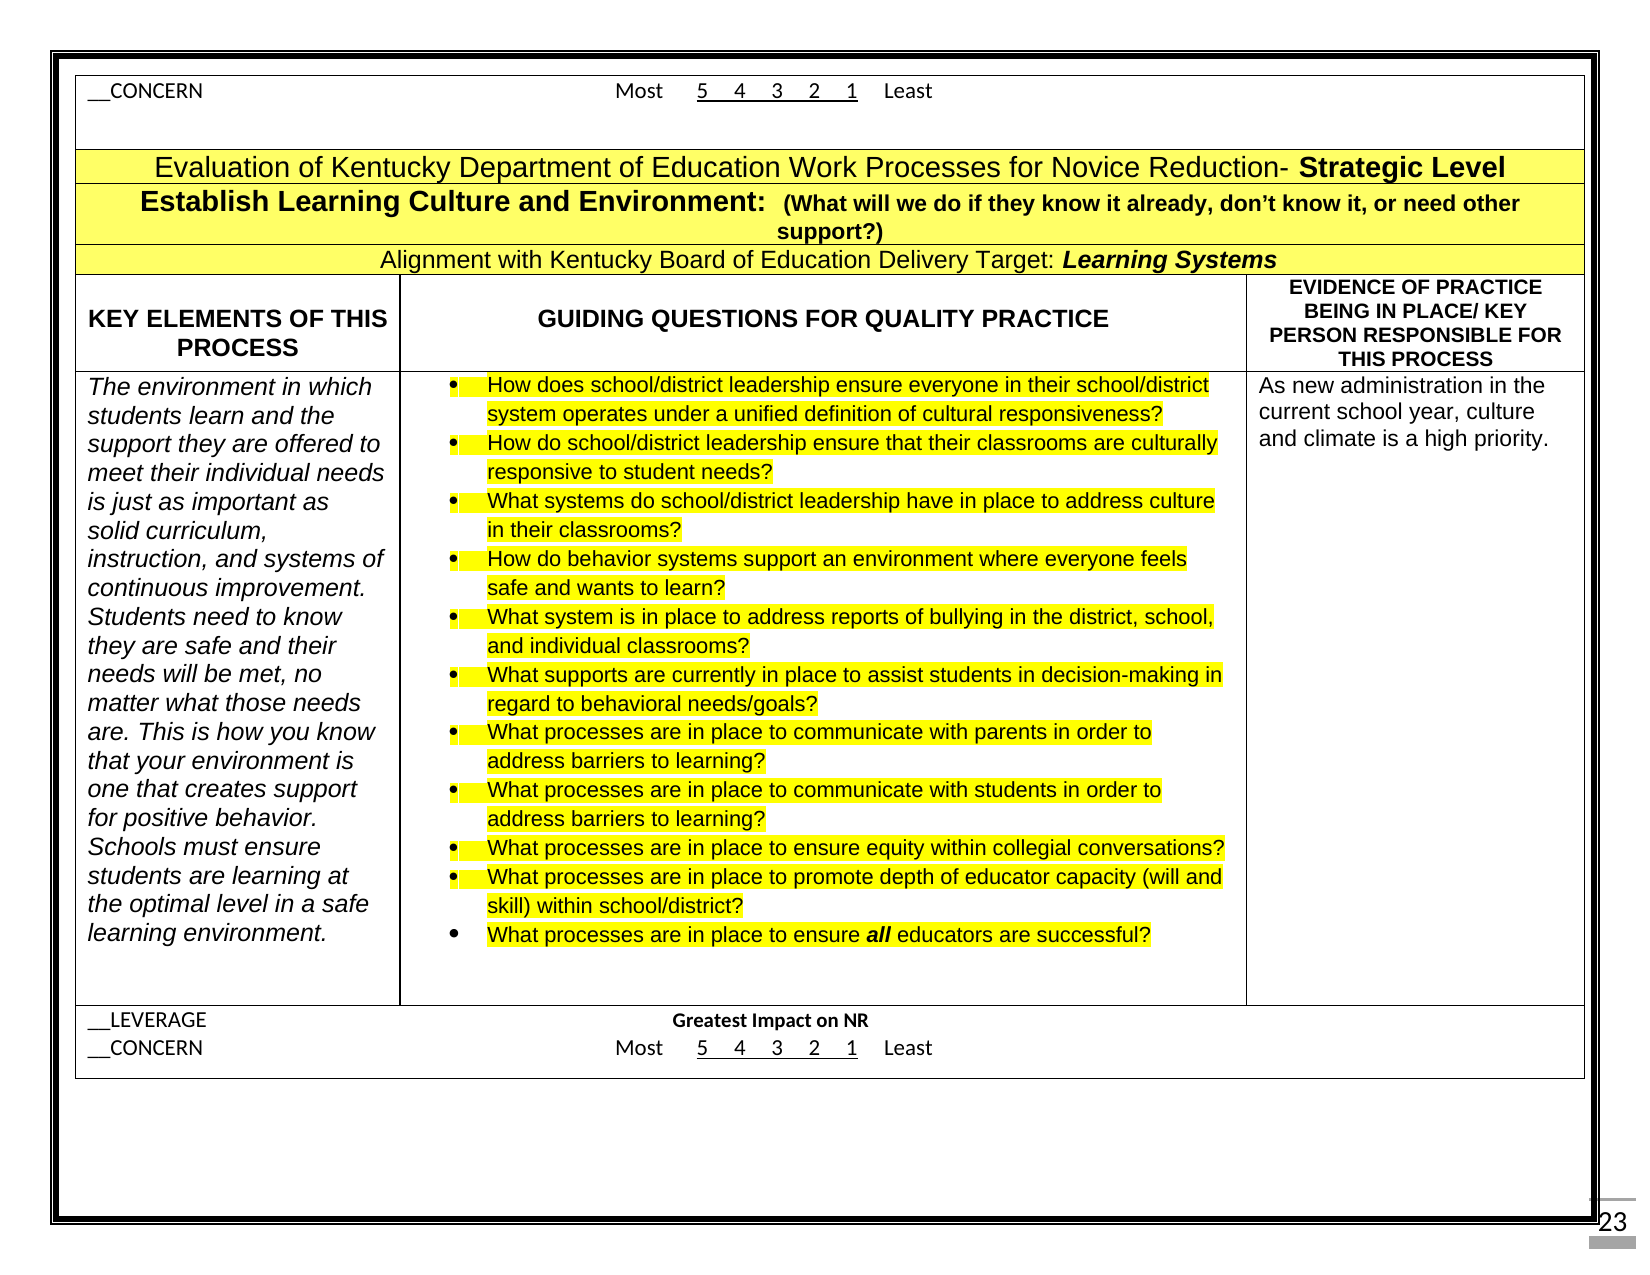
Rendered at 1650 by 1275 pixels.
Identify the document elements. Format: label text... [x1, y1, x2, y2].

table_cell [76, 76, 1584, 149]
table_cell The environment in which students learn and the support they are offered to meet their individual needs is just as important as solid curriculum, instruction, and systems of continuous improvement. Students need to know they are safe and their needs will be met, no matter what those needs are. This is how you know that your environment is one that creates support for positive behavior. Schools must ensure students are learning at the optimal level in a safe learning environment. [76, 372, 399, 1004]
table_cell __LEVERAGE Greatest Impact on NR __CONCERN Most 5 4 3 2 1 Least [76, 1006, 1584, 1078]
table_cell Alignment with Kentucky Board of Education Delivery Target: Learning Systems [76, 245, 1584, 274]
table_cell As new administration in the current school year, culture and climate is a high priority. [1247, 372, 1584, 1004]
table_cell Establish Learning Culture and Environment: (What will we do if they know it already, don’t know it, or need other support?) [76, 184, 1584, 244]
table_cell Evaluation of Kentucky Department of Education Work Processes for Novice Reduction- Strategic Level [76, 150, 1584, 183]
table_cell GUIDING QUESTIONS FOR QUALITY PRACTICE [401, 275, 1246, 371]
table_cell How does school/district leadership ensure everyone in their school/district system operates under a unified definition of cultural responsiveness? How do school/district leadership ensure that their classrooms are culturally responsive to student needs? What systems do school/district leadership have in place to address culture in their classrooms? How do behavior systems support an environment where everyone feels safe and wants to learn? What system is in place to address reports of bullying in the district, school, and individual classrooms? What supports are currently in place to assist students in decision-making in regard to behavioral needs/goals? What processes are in place to communicate with parents in order to address barriers to learning? What processes are in place to communicate with students in order to address barriers to learning? What processes are in place to ensure equity within collegial conversations? What processes are in place to promote depth of educator capacity (will and skill) within school/district? What processes are in place to ensure all educators are successful? [401, 372, 1246, 1004]
table_cell KEY ELEMENTS OF THIS PROCESS [76, 275, 399, 371]
table_cell EVIDENCE OF PRACTICE BEING IN PLACE/ KEY PERSON RESPONSIBLE FOR THIS PROCESS [1247, 275, 1584, 371]
